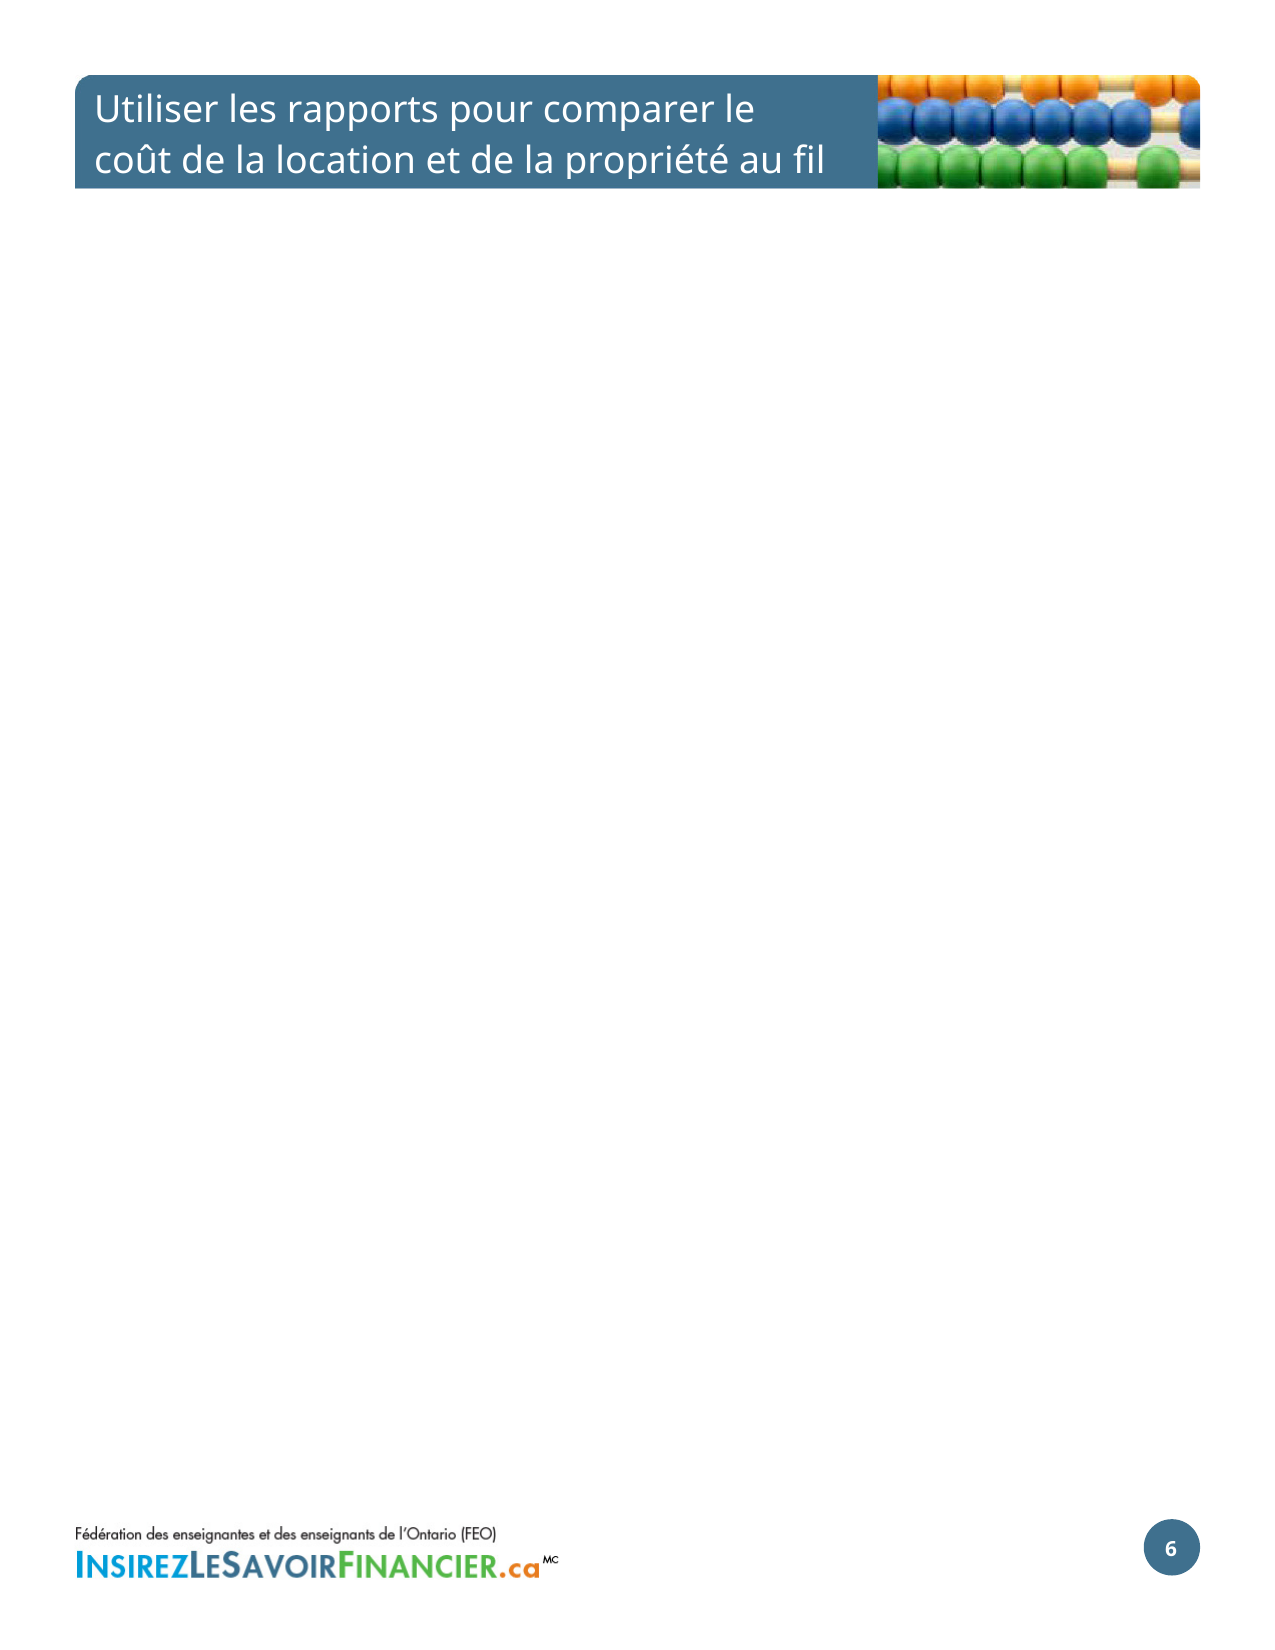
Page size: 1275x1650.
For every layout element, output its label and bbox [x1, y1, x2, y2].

picture [74, 1522, 561, 1587]
picture [75, 75, 1200, 189]
